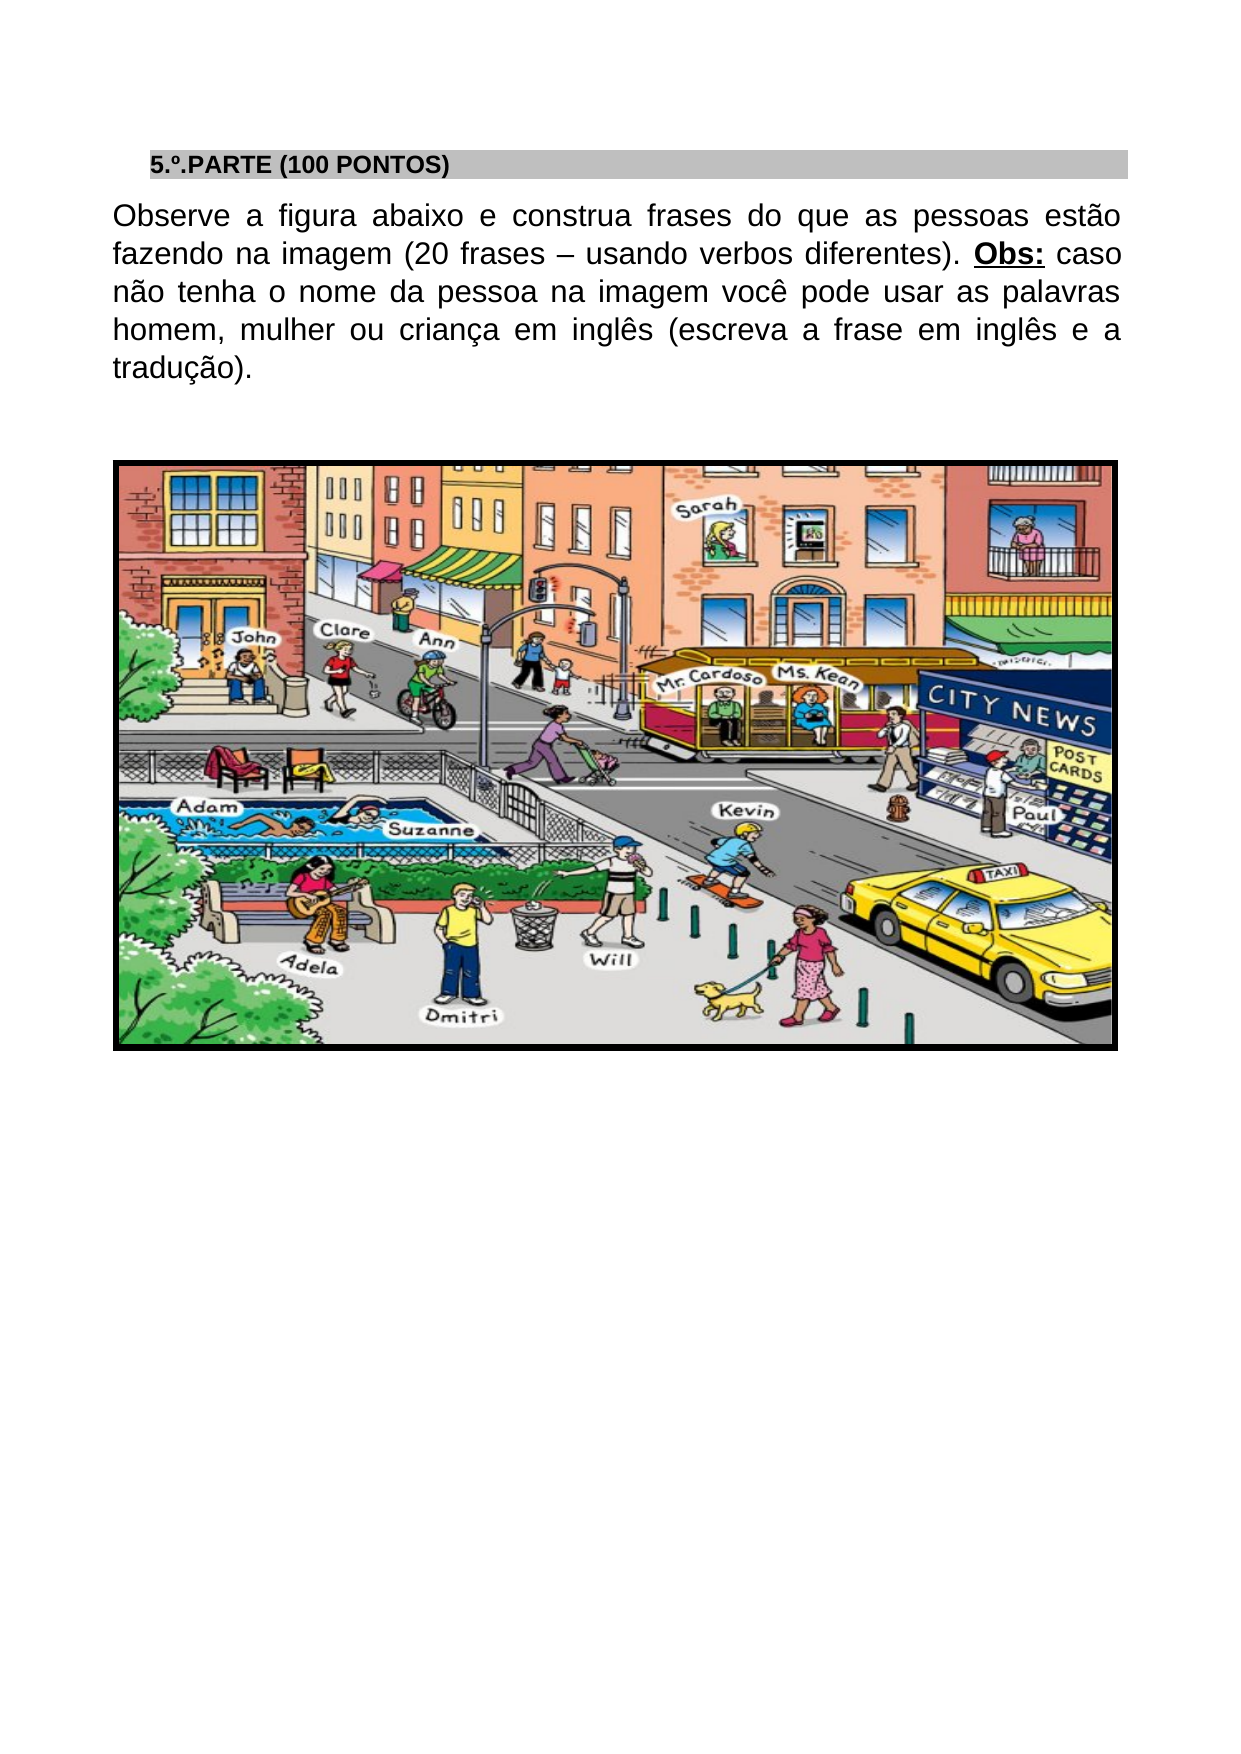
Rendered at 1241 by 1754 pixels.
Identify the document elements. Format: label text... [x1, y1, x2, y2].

list PARTE (100 PONTOS) [150, 150, 1128, 179]
text Observe a figura abaixo e construa frases do que as pessoas estão fazendo na imagem (20 frases – usando verbos diferentes). Obs: caso não tenha o nome da pessoa na imagem você pode usar as palavras homem, mulher ou criança em inglês (escreva a frase em inglês e a tradução). [112, 250, 1122, 385]
picture [119, 466, 1112, 1044]
